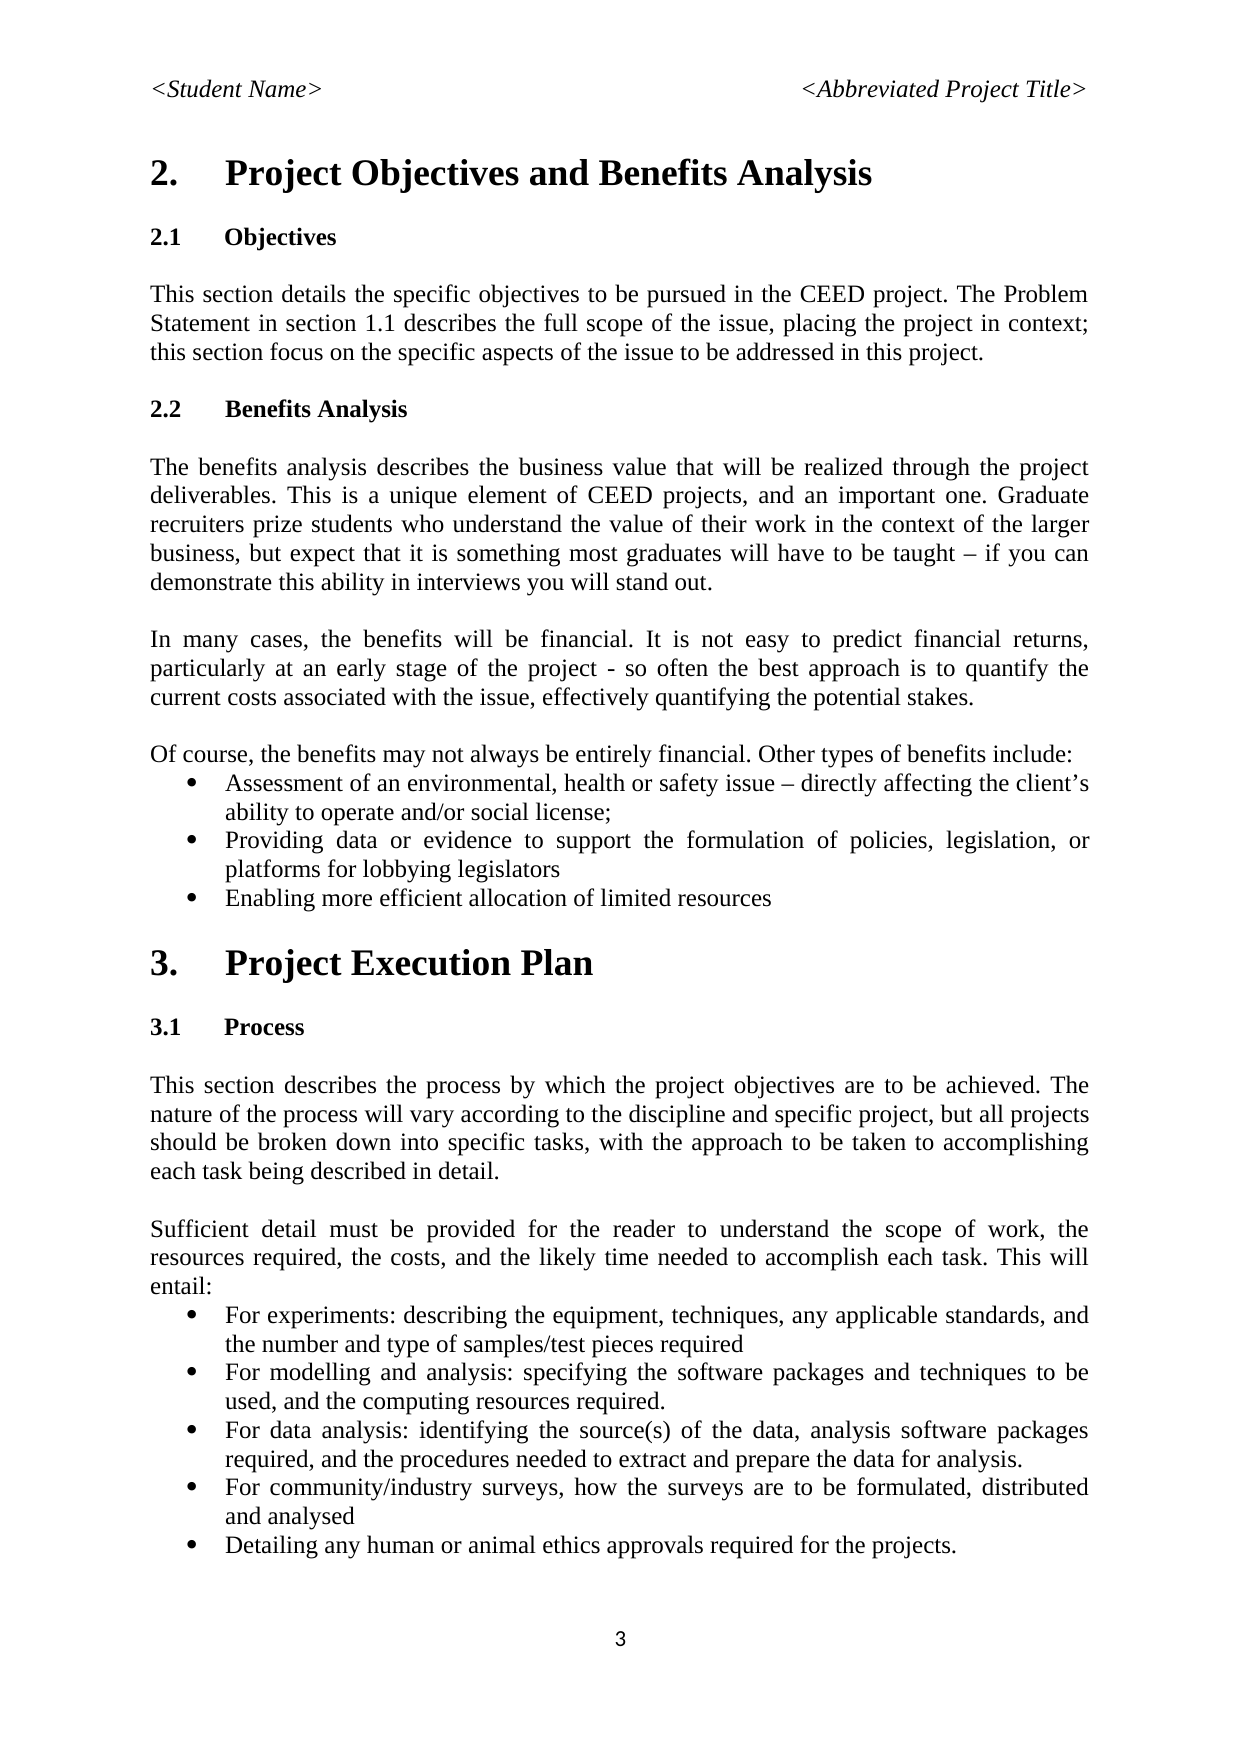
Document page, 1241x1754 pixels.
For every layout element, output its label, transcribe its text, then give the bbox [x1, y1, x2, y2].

text This section describes the process by which the project objectives are to be achieved. The nature of the process will vary according to the discipline and specific project, but all projects should be broken down into specific tasks, with the approach to be taken to accomplishing each task being described in detail. [150, 1070, 1090, 1185]
text The benefits analysis describes the business value that will be realized through the project deliverables. This is a unique element of CEED projects, and an important one. Graduate recruiters prize students who understand the value of their work in the context of the larger business, but expect that it is something most graduates will have to be taught – if you can demonstrate this ability in interviews you will stand out. [150, 452, 1090, 596]
text This section details the specific objectives to be pursued in the CEED project. The Problem Statement in section 1.1 describes the full scope of the issue, placing the project in context; this section focus on the specific aspects of the issue to be addressed in this project. [150, 279, 1090, 366]
list Objectives [150, 222, 1090, 251]
text 3. Project Execution Plan [150, 941, 1090, 984]
list Detailing any human or animal ethics approvals required for the projects. [187, 1530, 1090, 1559]
list For data analysis: identifying the source(s) of the data, analysis software packages required, and the procedures needed to extract and prepare the data for analysis. [187, 1415, 1090, 1472]
list For experiments: describing the equipment, techniques, any applicable standards, and the number and type of samples/test pieces required [187, 1300, 1090, 1357]
list For community/industry surveys, how the surveys are to be formulated, distributed and analysed [187, 1472, 1090, 1530]
text In many cases, the benefits will be financial. It is not easy to predict financial returns, particularly at an early stage of the project - so often the best approach is to quantify the current costs associated with the issue, effectively quantifying the potential stakes. [150, 624, 1090, 711]
list Assessment of an environmental, health or safety issue – directly affecting the client’s ability to operate and/or social license; [187, 768, 1090, 826]
list For modelling and analysis: specifying the software packages and techniques to be used, and the computing resources required. [187, 1357, 1090, 1415]
list Process [150, 1012, 1090, 1041]
text 2.2 Benefits Analysis [150, 394, 1090, 423]
list Providing data or evidence to support the formulation of policies, legislation, or platforms for lobbying legislators [187, 826, 1090, 883]
text 2. Project Objectives and Benefits Analysis [150, 150, 1090, 193]
list Enabling more efficient allocation of limited resources [187, 883, 1090, 912]
text Sufficient detail must be provided for the reader to understand the scope of work, the resources required, the costs, and the likely time needed to accomplish each task. This will entail: [150, 1214, 1090, 1300]
text Of course, the benefits may not always be entirely financial. Other types of benefits include: [150, 739, 1090, 768]
